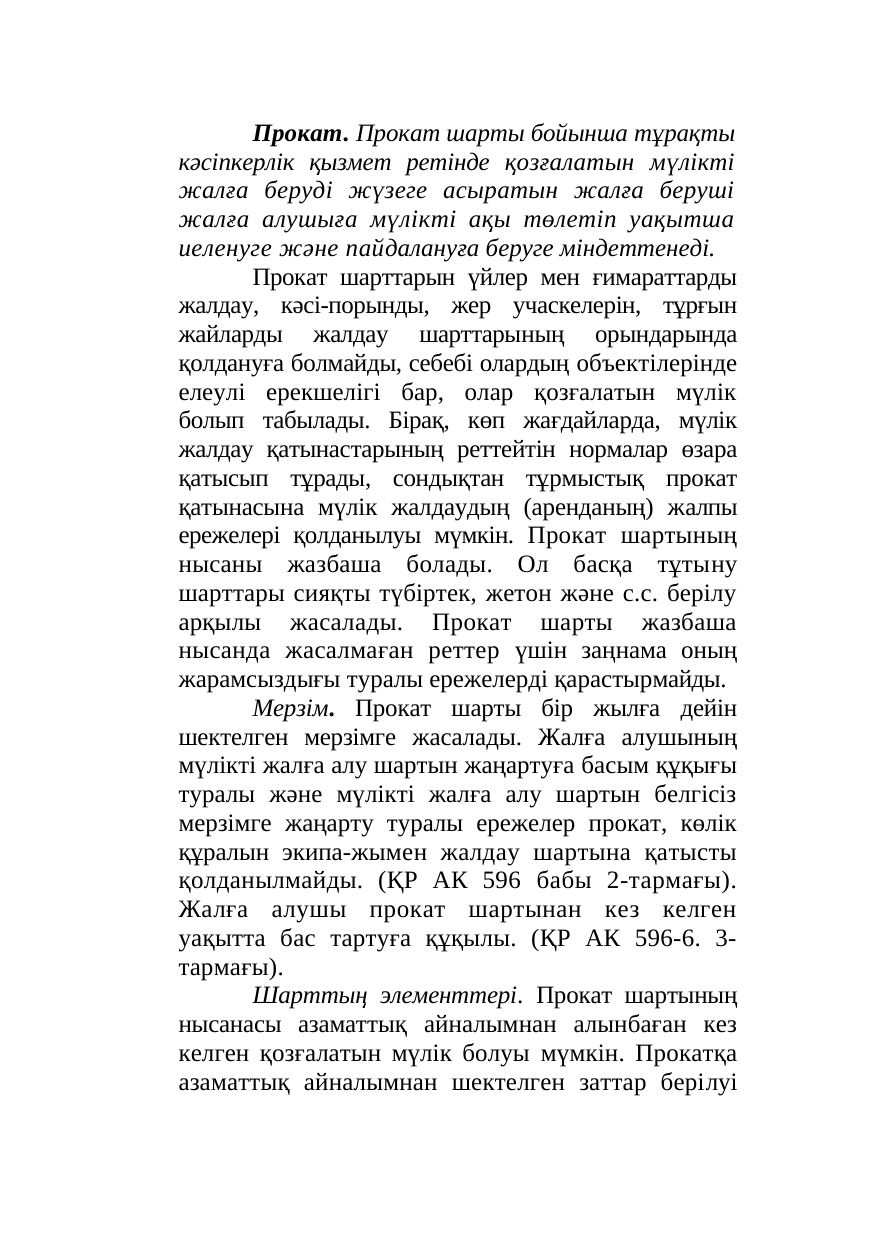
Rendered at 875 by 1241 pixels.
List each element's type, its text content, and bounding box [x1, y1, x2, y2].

text Прокат. Прокат шарты бойынша тұрақты кәсіпкерлік қызмет ретінде қозғалатын мүлікті жалға беруді жүзеге асыратын жалға беруші жалға алушыға мүлікті ақы төлетіп уақытша иеленуге және пайдалануға беруге міндеттенеді. [178, 118, 737, 262]
text Мерзім. Прокат шарты бір жылға дейін шектелген мерзімге жасалады. Жалға алушының мүлікті жалға алу шартын жаңартуға басым құқығы туралы және мүлікті жалға алу шартын белгісіз мерзімге жаңарту туралы ережелер прокат, көлік құралын экипа-жымен жалдау шартына қатысты қолданылмайды. (ҚР АК 596 бабы 2-тармағы). Жалға алушы прокат шартынан кез келген уақытта бас тартуға құқылы. (ҚР АК 596-6. 3-тармағы). [178, 693, 737, 981]
text Прокат шарттарын үйлер мен ғимараттарды жалдау, кәсі-порынды, жер учаскелерін, тұрғын жайларды жалдау шарттарының орындарында қолдануға болмайды, себебі олардың объектілерінде елеулі ерекшелігі бар, олар қозғалатын мүлік болып табылады. Бірақ, көп жағдайларда, мүлік жалдау қатынастарының реттейтін нормалар өзара қатысып тұрады, сондықтан тұрмыстық прокат қатынасына мүлік жалдаудың (аренданың) жалпы ережелері қолданылуы мүмкін. Прокат шартының нысаны жазбаша болады. Ол басқа тұтыну шарттары сияқты түбіртек, жетон және с.с. берілу арқылы жасалады. Прокат шарты жазбаша нысанда жасалмаған реттер үшін заңнама оның жарамсыздығы туралы ережелерді қарастырмайды. [178, 262, 737, 693]
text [178, 981, 737, 1096]
